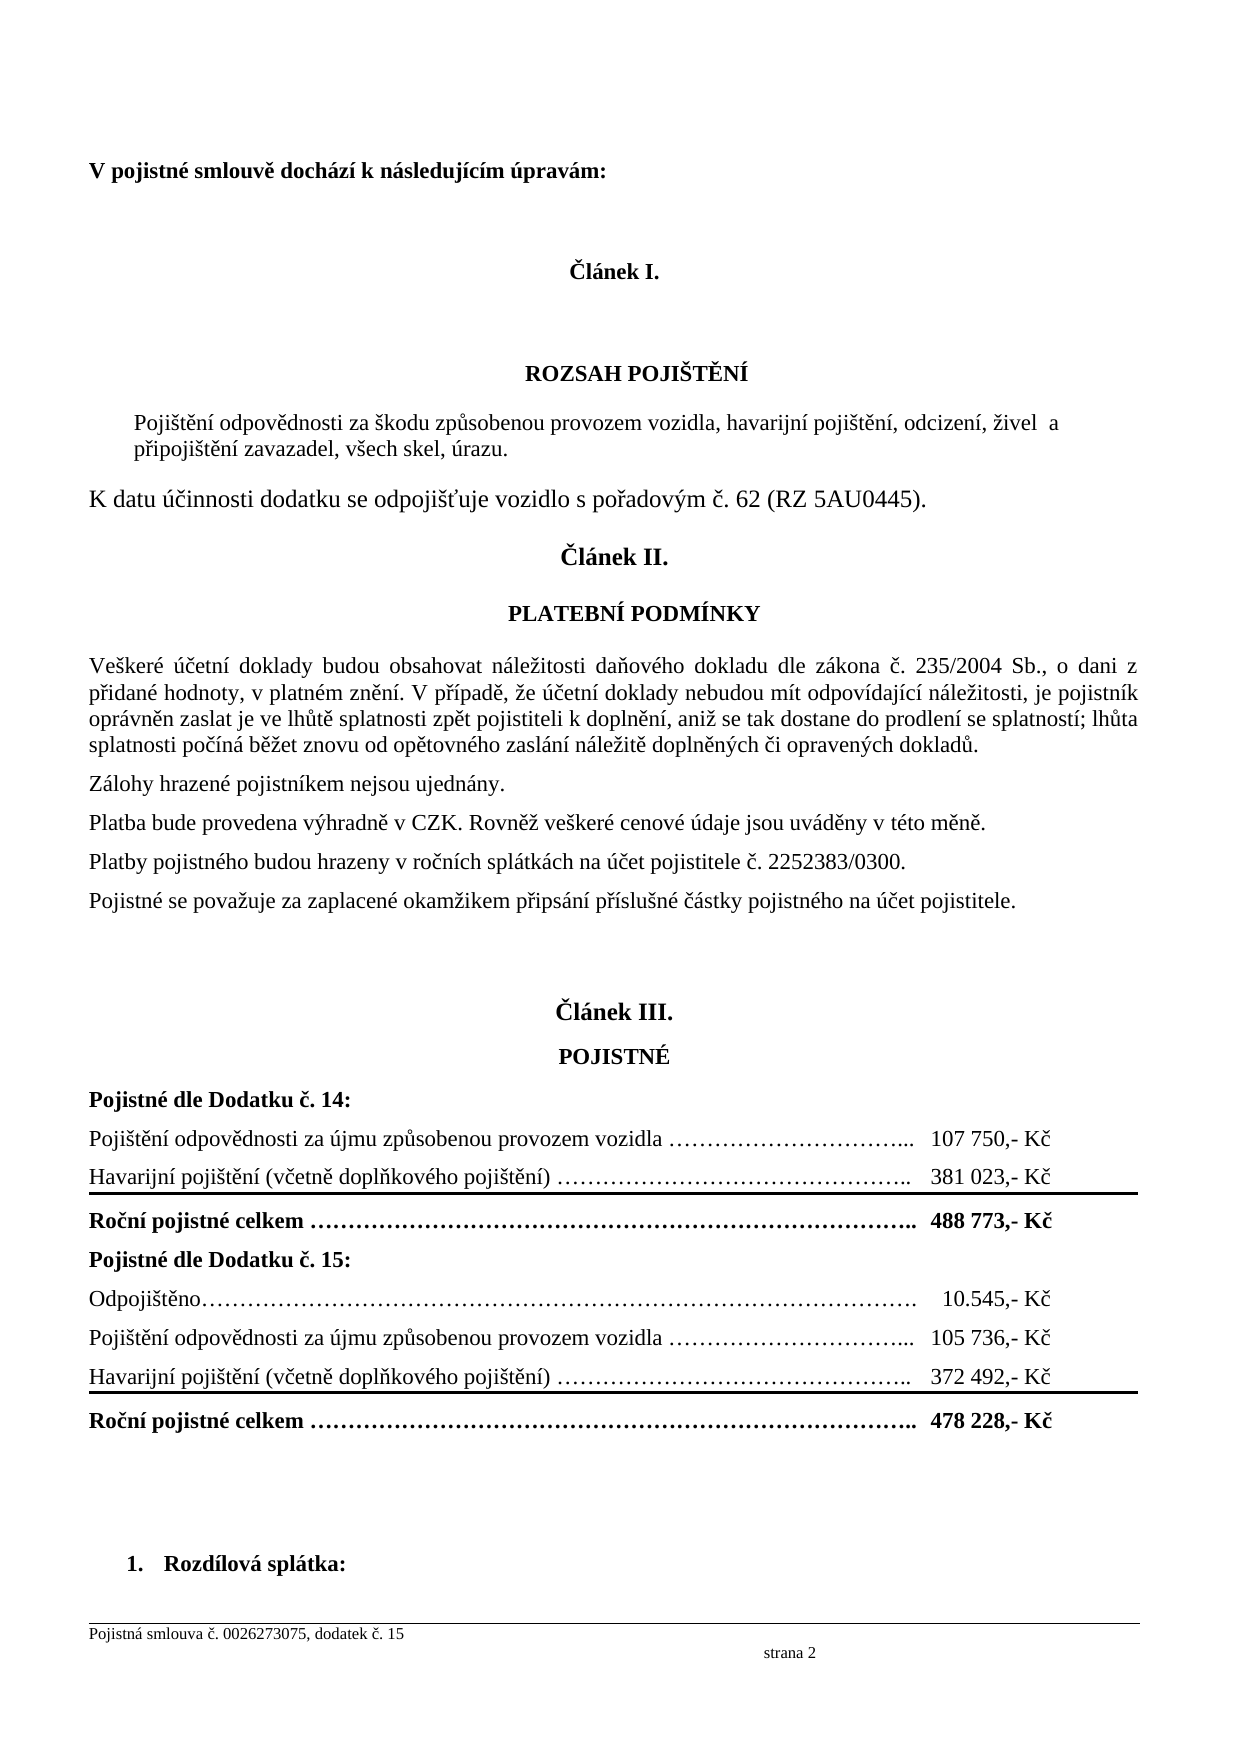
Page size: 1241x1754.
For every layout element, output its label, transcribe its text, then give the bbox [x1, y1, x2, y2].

text Platba bude provedena výhradně v CZK. Rovněž veškeré cenové údaje jsou uváděny v této měně. [89, 809, 1140, 835]
text Pojištění odpovědnosti za újmu způsobenou provozem vozidla …………………………... 107 750,- Kč [89, 1124, 1138, 1151]
text Zálohy hrazené pojistníkem nejsou ujednány. [89, 770, 1140, 797]
text Článek II. [89, 542, 1140, 571]
text Veškeré účetní doklady budou obsahovat náležitosti daňového dokladu dle zákona č. 235/2004 Sb., o dani z přidané hodnoty, v platném znění. V případě, že účetní doklady nebudou mít odpovídající náležitosti, je pojistník oprávněn zaslat je ve lhůtě splatnosti zpět pojistiteli k doplnění, aniž se tak dostane do prodlení se splatností; lhůta splatnosti počíná běžet znovu od opětovného zaslání náležitě doplněných či opravených dokladů. [89, 652, 1140, 758]
text V pojistné smlouvě dochází k následujícím úpravám: [89, 157, 1140, 183]
text Pojistné se považuje za zaplacené okamžikem připsání příslušné částky pojistného na účet pojistitele. [89, 887, 1140, 913]
subtitle ROZSAH POJIŠTĚNÍ [134, 360, 1140, 386]
text Roční pojistné celkem …………………………………………………………………….. 478 228,- Kč [89, 1407, 1138, 1433]
text Článek I. [24, 194, 1204, 347]
text Havarijní pojištění (včetně doplňkového pojištění) ……………………………………….. 381 023,- Kč [89, 1163, 1138, 1192]
text Roční pojistné celkem …………………………………………………………………….. 488 773,- Kč [89, 1207, 1138, 1234]
text POJISTNÉ [89, 1043, 1140, 1069]
subtitle K datu účinnosti dodatku se odpojišťuje vozidlo s pořadovým č. 62 (RZ 5AU0445). [89, 484, 1140, 513]
text PLATEBNÍ PODMÍNKY [129, 599, 1140, 626]
text Pojistné dle Dodatku č. 15: [89, 1246, 1138, 1273]
text Pojistné dle Dodatku č. 14: [89, 1086, 1138, 1112]
text Pojištění odpovědnosti za újmu způsobenou provozem vozidla …………………………... 105 736,- Kč [89, 1324, 1138, 1350]
text Článek III. [89, 997, 1140, 1026]
list Rozdílová splátka: [126, 1550, 1155, 1576]
text Odpojištěno…………………………………………………………………………………. 10.545,- Kč [89, 1285, 1138, 1312]
subtitle Pojištění odpovědnosti za škodu způsobenou provozem vozidla, havarijní pojištění, odcizení, živel a připojištění zavazadel, všech skel, úrazu. [134, 409, 1140, 462]
text Platby pojistného budou hrazeny v ročních splátkách na účet pojistitele č. 2252383/0300. [89, 848, 1140, 874]
text Havarijní pojištění (včetně doplňkového pojištění) ……………………………………….. 372 492,- Kč [89, 1363, 1138, 1391]
